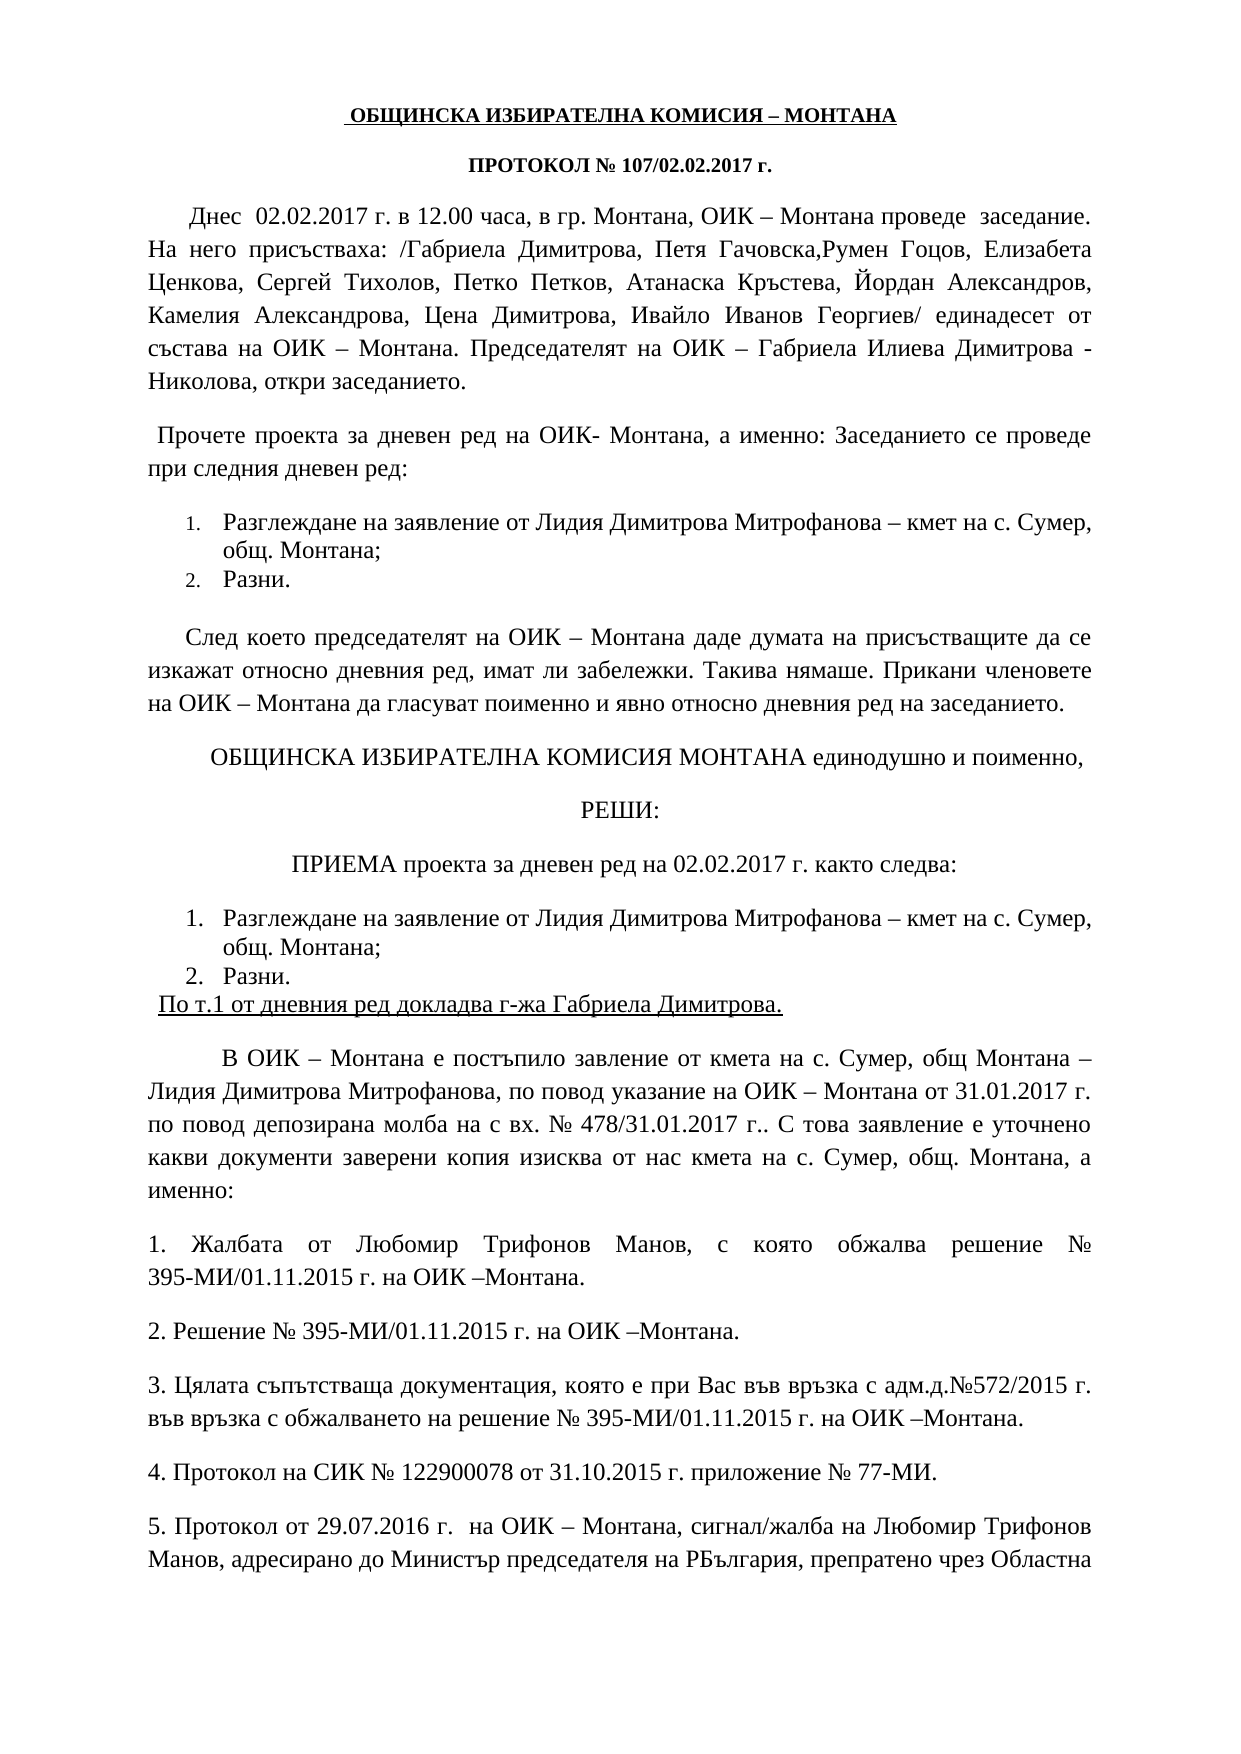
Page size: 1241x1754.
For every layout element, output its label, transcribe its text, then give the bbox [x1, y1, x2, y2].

list След което председателят на ОИК – Монтана даде думата на присъстващите да се изкажат относно дневния ред, имат ли забележки. Такива нямаше. Прикани членовете на ОИК – Монтана да гласуват поименно и явно относно дневния ред на заседанието. [148, 622, 1093, 717]
list ПРИЕМА проекта за дневен ред на 02.02.2017 г. както следва: [223, 849, 1093, 878]
text Прочете проекта за дневен ред на ОИК- Монтана, а именно: Заседанието се проведе при следния дневен ред: [148, 420, 1093, 482]
text ПРОТОКОЛ № 107/02.02.2017 г. [148, 153, 1093, 177]
text По т.1 от дневния ред докладва г-жа Габриела Димитрова. [148, 989, 1093, 1018]
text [148, 1511, 1093, 1573]
text В ОИК – Монтана е постъпило завление от кмета на с. Сумер, общ Монтана – Лидия Димитрова Митрофанова, по повод указание на ОИК – Монтана от 31.01.2017 г. по повод депозирана молба на с вх. № 478/31.01.2017 г.. С това заявление е уточнено какви документи заверени копия изисква от нас кмета на с. Сумер, общ. Монтана, а именно: [148, 1043, 1093, 1204]
text 2. Решение № 395-МИ/01.11.2015 г. на ОИК –Монтана. [148, 1316, 1093, 1345]
text ОБЩИНСКА ИЗБИРАТЕЛНА КОМИСИЯ – МОНТАНА [148, 103, 1093, 127]
text 4. Протокол на СИК № 122900078 от 31.10.2015 г. приложение № 77-МИ. [148, 1457, 1093, 1486]
list Разни. [185, 961, 1093, 989]
text РЕШИ: [148, 796, 1093, 824]
text 1. Жалбата от Любомир Трифонов Манов, с която обжалва решение № 395-МИ/01.11.2015 г. на ОИК –Монтана. [148, 1229, 1093, 1291]
list Разни. [185, 564, 1093, 593]
text Днес 02.02.2017 г. в 12.00 часа, в гр. Монтана, ОИК – Монтана проведе заседание. На него присъстваха: /Габриела Димитрова, Петя Гачовска,Румен Гоцов, Елизабета Ценкова, Сергей Тихолов, Петко Петков, Атанаска Кръстева, Йордан Александров, Камелия Александрова, Цена Димитрова, Ивайло Иванов Георгиев/ единадесет от състава на ОИК – Монтана. Председателят на ОИК – Габриела Илиева Димитрова - Николова, откри заседанието. [148, 201, 1093, 395]
list Разглеждане на заявление от Лидия Димитрова Митрофанова – кмет на с. Сумер, общ. Монтана; [185, 903, 1093, 961]
list Разглеждане на заявление от Лидия Димитрова Митрофанова – кмет на с. Сумер, общ. Монтана; [185, 507, 1093, 564]
text ОБЩИНСКА ИЗБИРАТЕЛНА КОМИСИЯ МОНТАНА единодушно и поименно, [148, 742, 1093, 771]
text 3. Цялата съпътстваща документация, която е при Вас във връзка с адм.д.№572/2015 г. във връзка с обжалването на решение № 395-МИ/01.11.2015 г. на ОИК –Монтана. [148, 1370, 1093, 1432]
